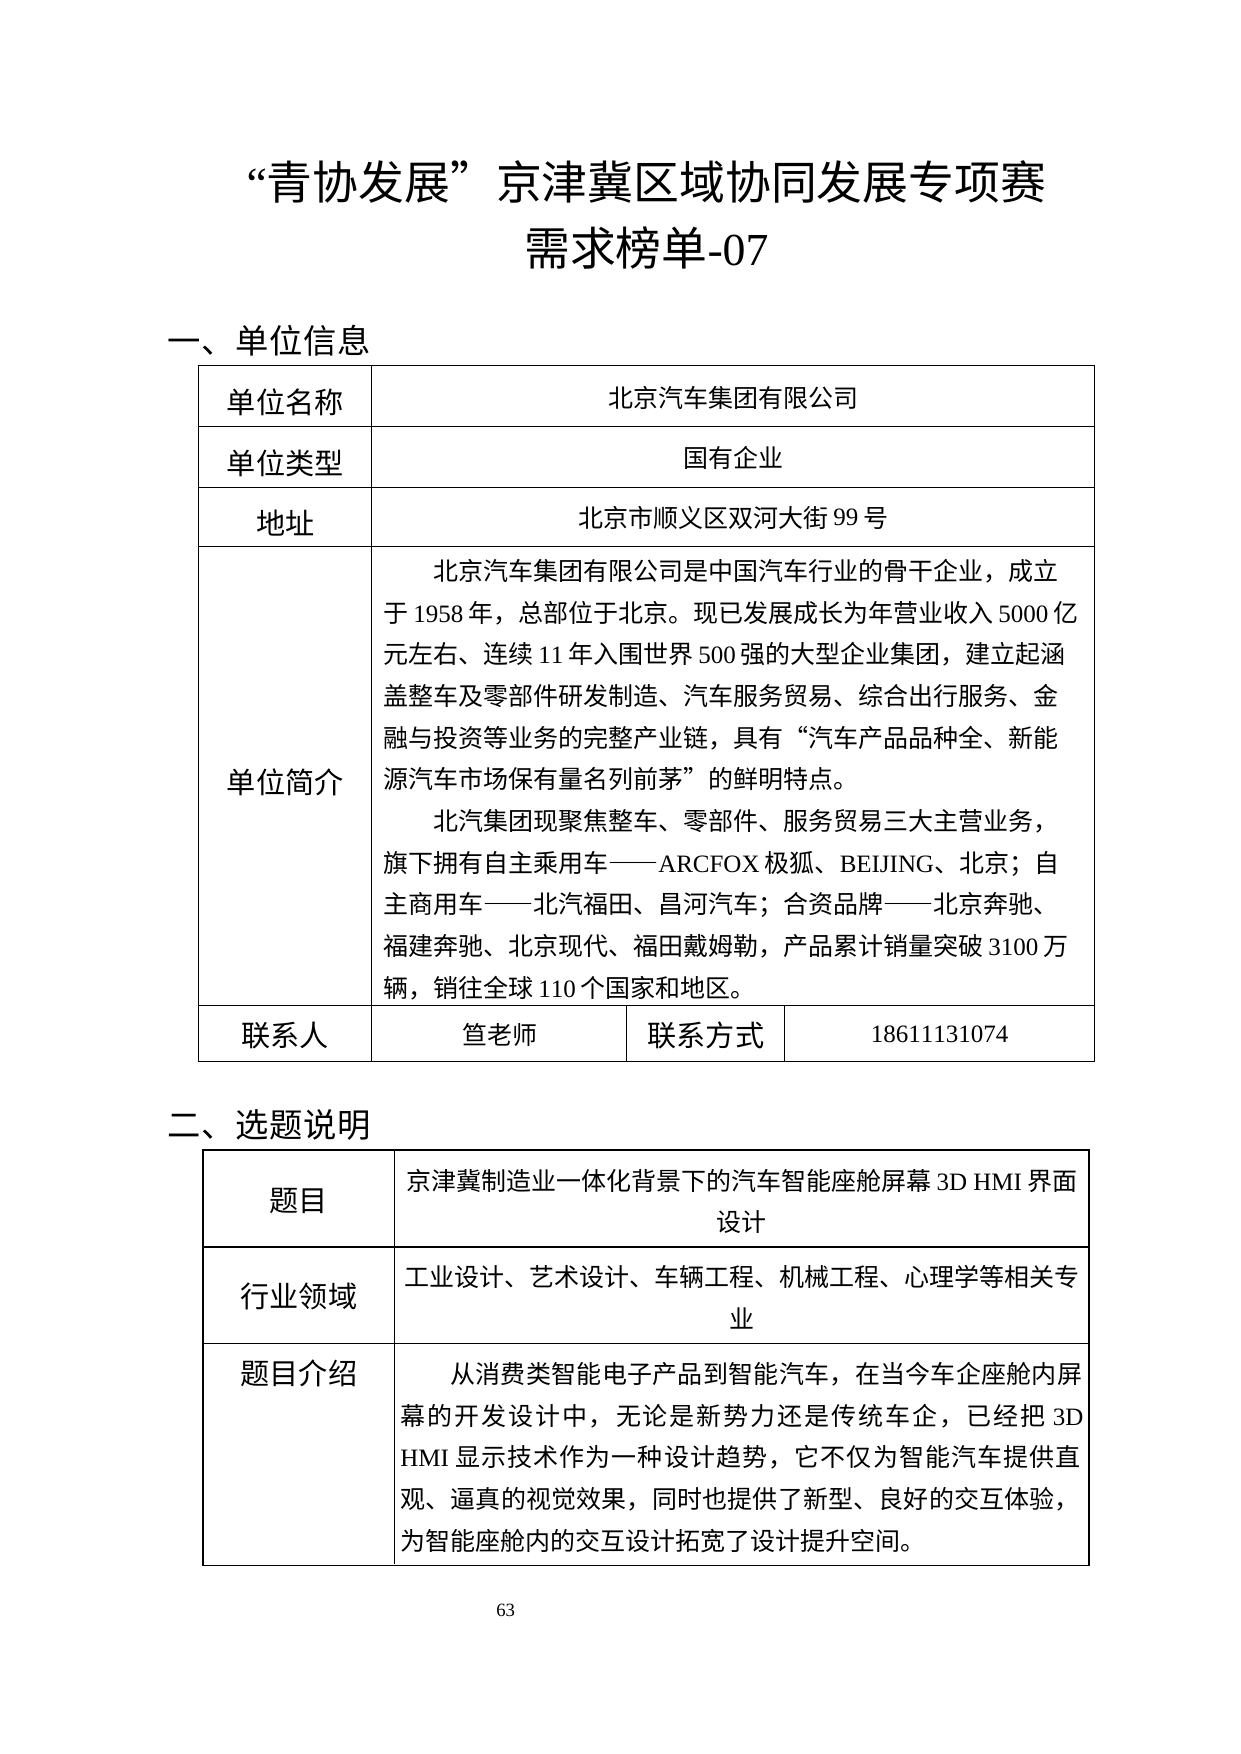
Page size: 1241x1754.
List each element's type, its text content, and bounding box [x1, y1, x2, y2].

table_header 单位名称 [199, 366, 371, 426]
text 二、选题说明 [167, 1091, 1125, 1149]
table_cell 18611131074 [785, 1006, 1094, 1061]
table_cell 行业领域 [204, 1248, 394, 1343]
table_cell 单位简介 [199, 547, 371, 1005]
table_header 题目 [204, 1151, 394, 1246]
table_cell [395, 1344, 1088, 1564]
text “青协发展”京津冀区域协同发展专项赛 [167, 149, 1125, 212]
table_header 京津冀制造业一体化背景下的汽车智能座舱屏幕3D HMI界面设计 [395, 1151, 1088, 1246]
text 一、单位信息 [167, 307, 1125, 365]
table_cell 北京市顺义区双河大街99号 [372, 488, 1094, 546]
table_header 北京汽车集团有限公司 [372, 366, 1094, 426]
text 需求榜单-07 [167, 212, 1125, 278]
table_cell 联系人 [199, 1006, 371, 1061]
table_cell 联系方式 [627, 1006, 784, 1061]
table_cell 笪老师 [372, 1006, 626, 1061]
table_cell 国有企业 [372, 427, 1094, 487]
table_cell 北京汽车集团有限公司是中国汽车行业的骨干企业，成立于1958年，总部位于北京。现已发展成长为年营业收入5000亿元左右、连续11年入围世界500强的大型企业集团，建立起涵盖整车及零部件研发制造、汽车服务贸易、综合出行服务、金融与投资等业务的完整产业链，具有“汽车产品品种全、新能源汽车市场保有量名列前茅”的鲜明特点。 北汽集团现聚焦整车、零部件、服务贸易三大主营业务，旗下拥有自主乘用车——ARCFOX极狐、BEIJING、北京；自主商用车——北汽福田、昌河汽车；合资品牌——北京奔驰、福建奔驰、北京现代、福田戴姆勒，产品累计销量突破3100万辆，销往全球110个国家和地区。 [372, 547, 1094, 1005]
table_cell 题目介绍 [204, 1344, 394, 1564]
table_cell 地址 [199, 488, 371, 546]
table_cell 工业设计、艺术设计、车辆工程、机械工程、心理学等相关专业 [395, 1248, 1088, 1343]
table_cell 单位类型 [199, 427, 371, 487]
